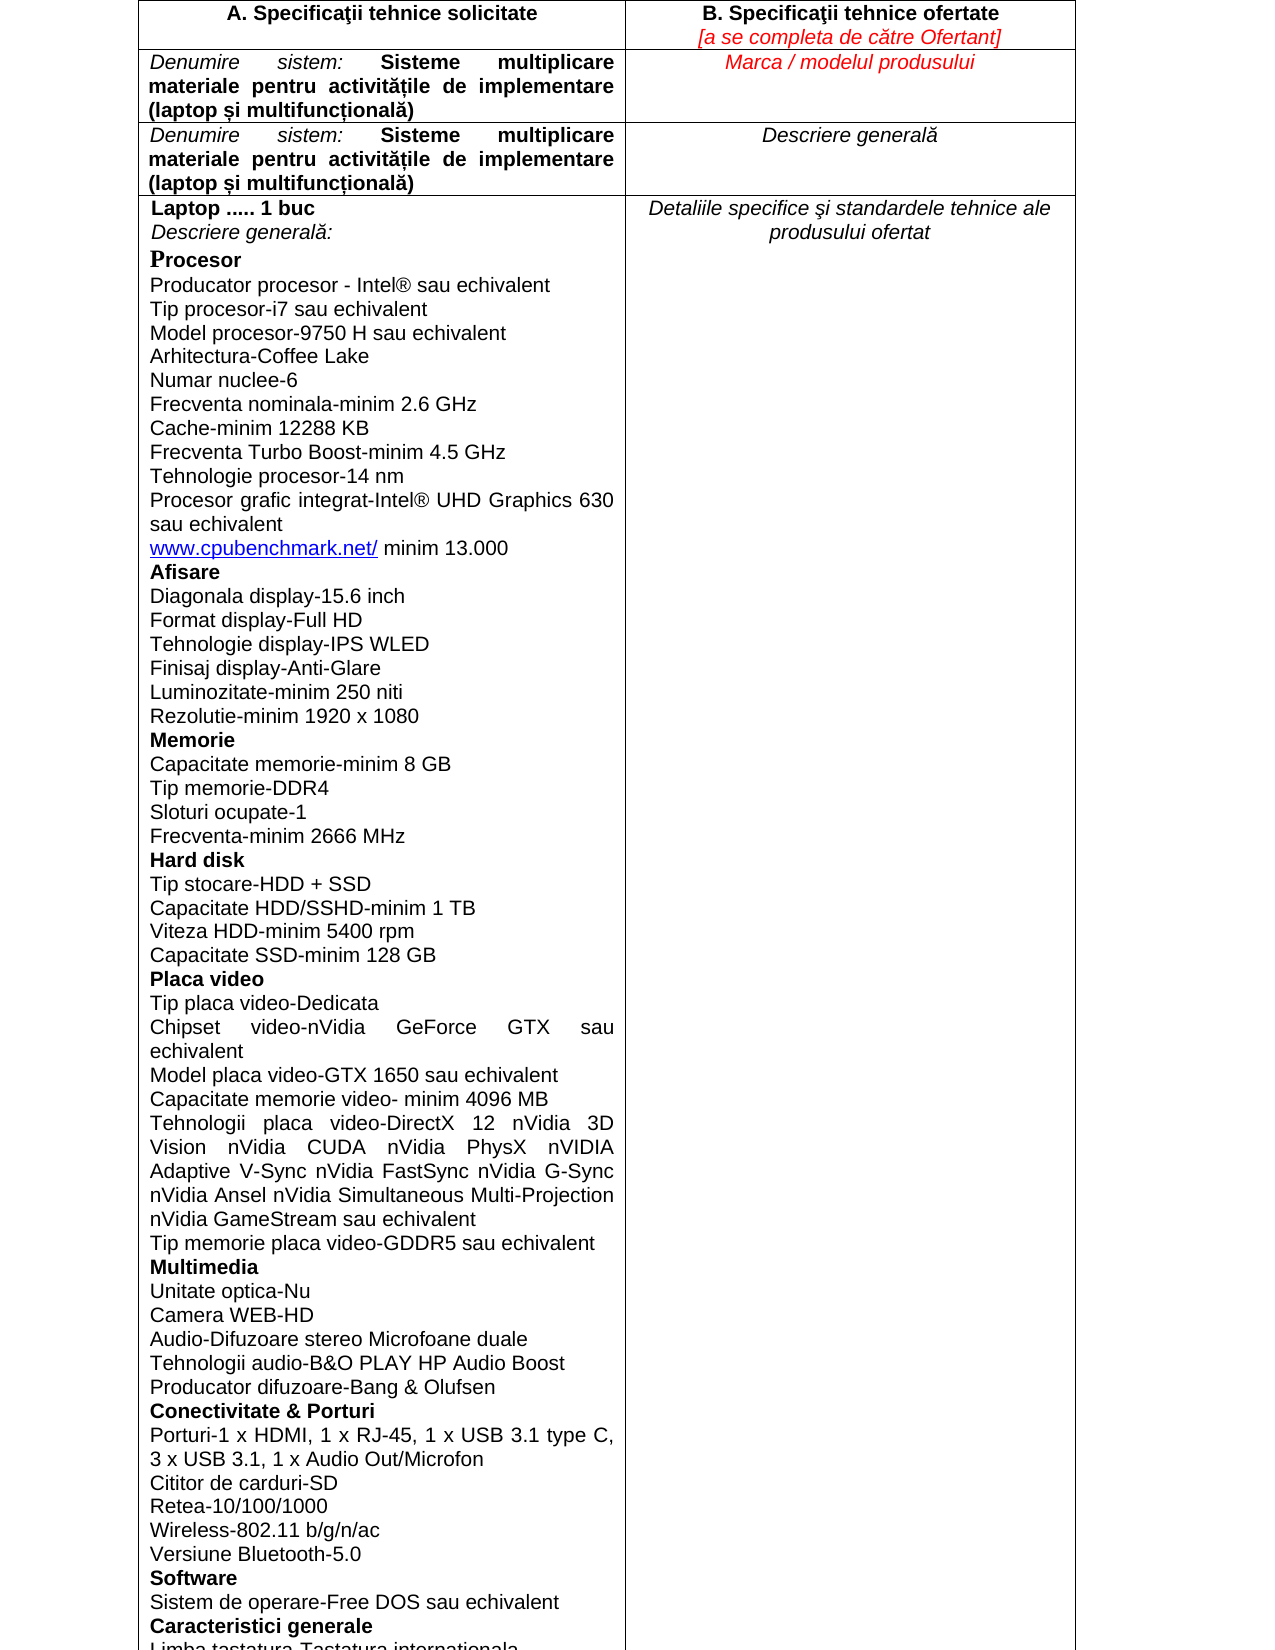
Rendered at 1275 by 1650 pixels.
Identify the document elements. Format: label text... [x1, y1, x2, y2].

table_cell Marca / modelul produsului [626, 50, 1075, 122]
table_cell Denumire sistem: Sisteme multiplicare materiale pentru activitățile de implementare (laptop și multifuncțională) [139, 50, 625, 122]
table_header B. Specificaţii tehnice ofertate [a se completa de către Ofertant] [626, 1, 1075, 49]
table_cell Laptop ..... 1 buc Descriere generală: Procesor Producator procesor - Intel® sau echivalent Tip procesor-i7 sau echivalent Model procesor-9750 H sau echivalent Arhitectura-Coffee Lake Numar nuclee-6 Frecventa nominala-minim 2.6 GHz Cache-minim 12288 KB Frecventa Turbo Boost-minim 4.5 GHz Tehnologie procesor-14 nm Procesor grafic integrat-Intel® UHD Graphics 630 sau echivalent www.cpubenchmark.net/ minim 13.000 Afisare Diagonala display-15.6 inch Format display-Full HD Tehnologie display-IPS WLED Finisaj display-Anti-Glare Luminozitate-minim 250 niti Rezolutie-minim 1920 x 1080 Memorie Capacitate memorie-minim 8 GB Tip memorie-DDR4 Sloturi ocupate-1 Frecventa-minim 2666 MHz Hard disk Tip stocare-HDD + SSD Capacitate HDD/SSHD-minim 1 TB Viteza HDD-minim 5400 rpm Capacitate SSD-minim 128 GB Placa video Tip placa video-Dedicata Chipset video-nVidia GeForce GTX sau echivalent Model placa video-GTX 1650 sau echivalent Capacitate memorie video- minim 4096 MB Tehnologii placa video-DirectX 12 nVidia 3D Vision nVidia CUDA nVidia PhysX nVIDIA Adaptive V-Sync nVidia FastSync nVidia G-Sync nVidia Ansel nVidia Simultaneous Multi-Projection nVidia GameStream sau echivalent Tip memorie placa video-GDDR5 sau echivalent Multimedia Unitate optica-Nu Camera WEB-HD Audio-Difuzoare stereo Microfoane duale Tehnologii audio-B&O PLAY HP Audio Boost Producator difuzoare-Bang & Olufsen Conectivitate & Porturi Porturi-1 x HDMI, 1 x RJ-45, 1 x USB 3.1 type C, 3 x USB 3.1, 1 x Audio Out/Microfon Cititor de carduri-SD Retea-10/100/1000 Wireless-802.11 b/g/n/ac Versiune Bluetooth-5.0 Software Sistem de operare-Free DOS sau echivalent Caracteristici generale Limba tastatura-Tastatura internationala Accesorii incluse-Adaptor 150W Autonomie baterie-10 h Culoare-Negru Caracteristici cheie-Camera web, Tastatura iluminata, Accelerometru HP Imagepad cu suport pentru gesturi de multi-atingere Garantie minim 24 luni Greutate (Kg) maxim 2,2 kg Multifuncțională ...... 1 buc Caracteristici generale Tip produs-Imprimanta multifunctionala Tehnologie printare-Laser Mod printare-Color Utilizare-Business Functii principale-Printare Scanare Copiere Fax Conectivitate-Wi-Fi Retea Format general imprimanta-A4 Printare fata/verso (Duplex)-Automat Alimentator automat de documente (ADF)-Da Functii speciale-Imprimare Copiere Scanare Fax Tip display-Touchscreen Dimensiune display- minim 12.5 cm Ciclu de lucru maxim (pagini/luna)-minim 50000 Volum recomandat de printare (pagini/luna)- minim 4000 Aplicatii printare cloud & mobile-Google Cloud Print Mopria Canon Print Service Plug-in Canon PRINT Business AirPrint Secure Print Imprimanta Rezolutie printare (DPI)- minim 600 x 600 Scanner Format scanner-A4 Rezolutie scanare (DPI)- minim 600 x 600 Functii scanner-Scanare pe PC Viteza de scanare (ADF)-27 ipm Copiator Viteza de copiere monocrom- minim 27 ppm Rezolutie copiere (DPI)- minim 600 x 600 Parametrii zoom-25 - 400% Fax Viteza transmisie fax-33.6 Kbps Rezolutie fax (DPI)- minim 400 x 400 Manevrare hartie Capacitate hartie iesire (coli)-minim 150 Numar tavi hartie-1 Greutate hartie- minim 50 - 105 g/m² Specificatii tehnice Frecventa procesor- minim 1600 MHz Capacitate memorie-minim 1 GB Interfata-USB Wi-Fi Timp de incalzire-maxim 13 s Sistem de operare compatibil-Windows 10 Linux Windows 8.1 Windows 7 Mac OS 10.14 [139, 196, 625, 1650]
table_cell Denumire sistem: Sisteme multiplicare materiale pentru activitățile de implementare (laptop și multifuncțională) [139, 123, 625, 195]
table_cell Detaliile specifice şi standardele tehnice ale produsului ofertat [626, 196, 1075, 1650]
table_header A. Specificaţii tehnice solicitate [139, 1, 625, 49]
table_cell Descriere generală [626, 123, 1075, 195]
